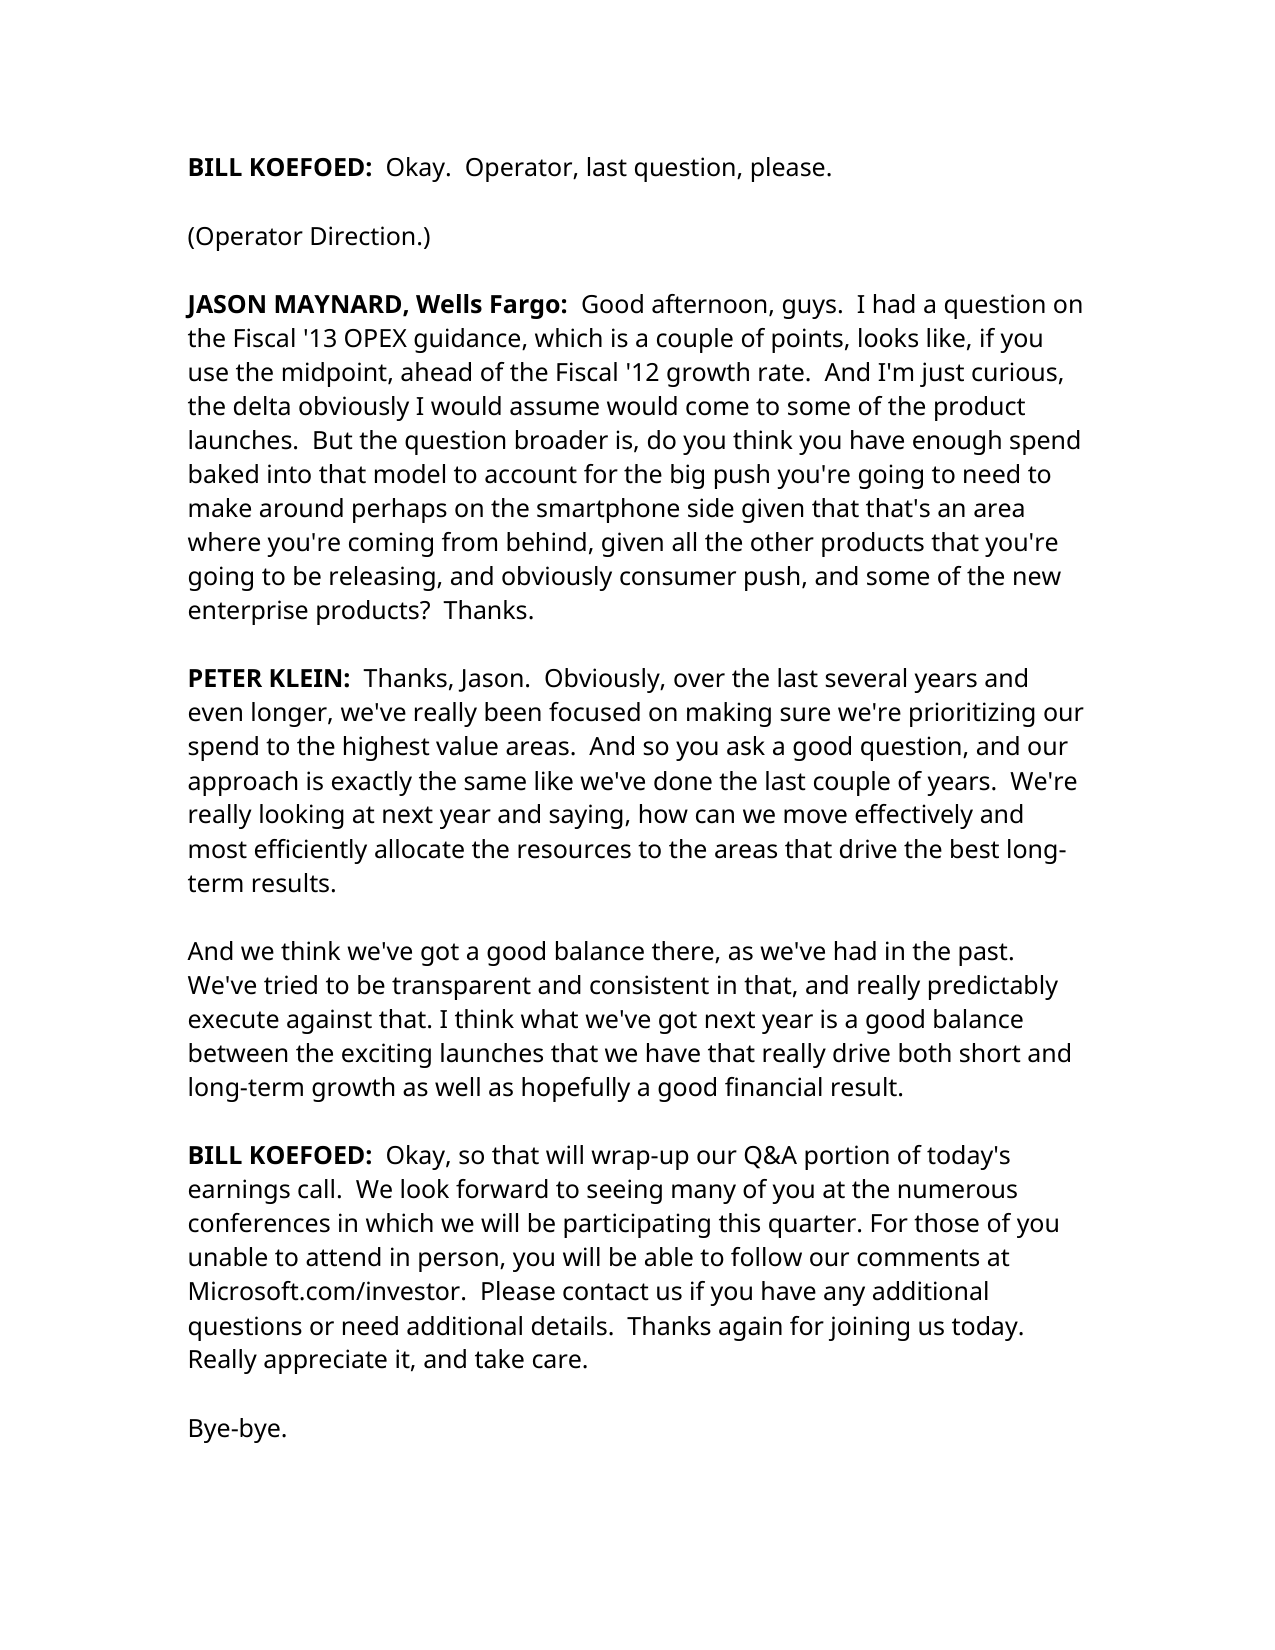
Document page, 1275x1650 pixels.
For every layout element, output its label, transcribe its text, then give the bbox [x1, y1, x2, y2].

text BILL KOEFOED: Okay, so that will wrap-up our Q&A portion of today's earnings call. We look forward to seeing many of you at the numerous conferences in which we will be participating this quarter. For those of you unable to attend in person, you will be able to follow our comments at Microsoft.com/investor. Please contact us if you have any additional questions or need additional details. Thanks again for joining us today. Really appreciate it, and take care. [187, 1138, 1087, 1376]
text JASON MAYNARD, Wells Fargo: Good afternoon, guys. I had a question on the Fiscal '13 OPEX guidance, which is a couple of points, looks like, if you use the midpoint, ahead of the Fiscal '12 growth rate. And I'm just curious, the delta obviously I would assume would come to some of the product launches. But the question broader is, do you think you have enough spend baked into that model to account for the big push you're going to need to make around perhaps on the smartphone side given that that's an area where you're coming from behind, given all the other products that you're going to be releasing, and obviously consumer push, and some of the new enterprise products? Thanks. [187, 286, 1087, 627]
text And we think we've got a good balance there, as we've had in the past. We've tried to be transparent and consistent in that, and really predictably execute against that. I think what we've got next year is a good balance between the exciting launches that we have that really drive both short and long-term growth as well as hopefully a good financial result. [187, 933, 1087, 1104]
text Bye-bye. [187, 1410, 1087, 1444]
text (Operator Direction.) [187, 218, 1087, 252]
text PETER KLEIN: Thanks, Jason. Obviously, over the last several years and even longer, we've really been focused on making sure we're prioritizing our spend to the highest value areas. And so you ask a good question, and our approach is exactly the same like we've done the last couple of years. We're really looking at next year and saying, how can we move effectively and most efficiently allocate the resources to the areas that drive the best long-term results. [187, 661, 1087, 899]
text BILL KOEFOED: Okay. Operator, last question, please. [187, 150, 1087, 184]
